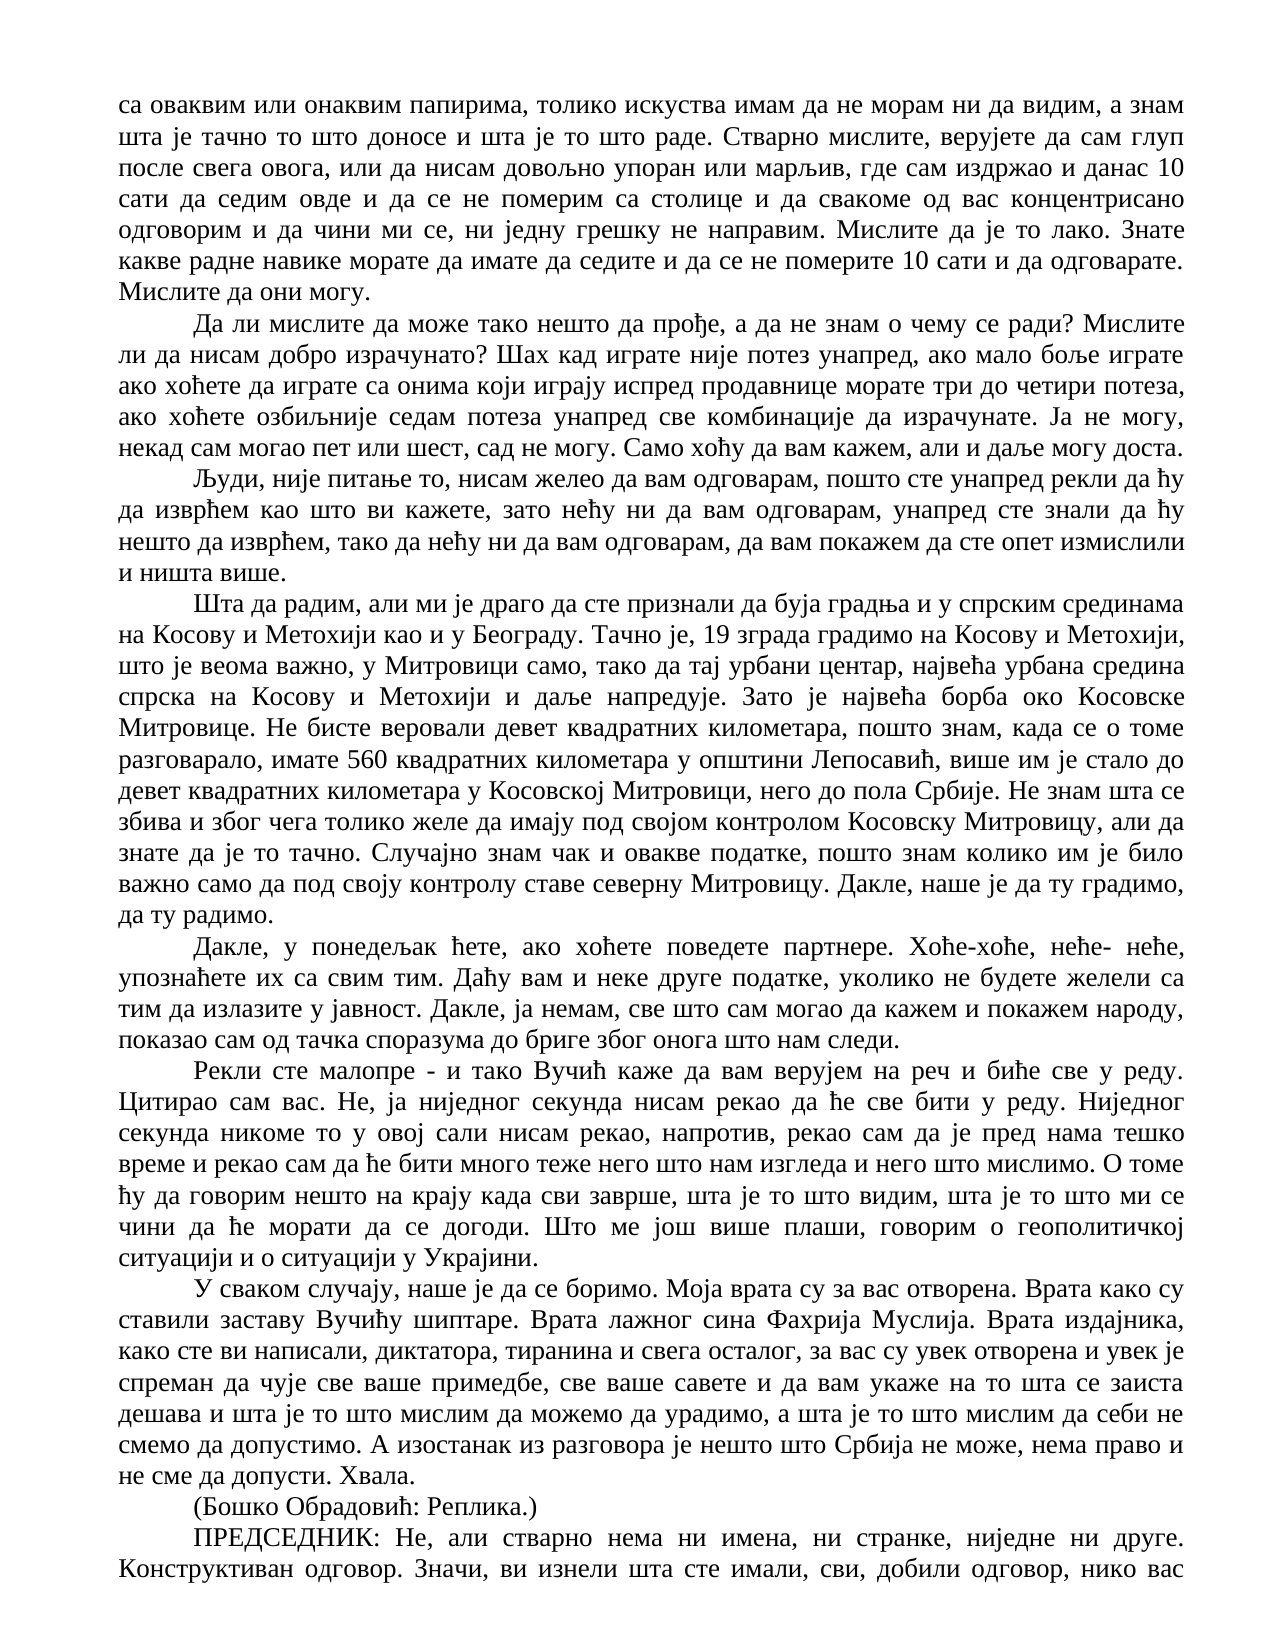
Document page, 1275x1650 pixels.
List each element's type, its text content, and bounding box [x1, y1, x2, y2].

text У сваком случају, наше је да се боримо. Моја врата су за вас отворена. Врата како су ставили заставу Вучићу шиптаре. Врата лажног сина Фахрија Муслија. Врата издајника, како сте ви написали, диктатора, тиранина и свега осталог, за вас су увек отворена и увек је спреман да чује све ваше примедбе, све ваше савете и да вам укаже на то шта се заиста дешава и шта је то што мислим да можемо да урадимо, а шта је то што мислим да себи не смемо да допустимо. А изостанак из разговора је нешто што Србија не може, нема право и не сме да допусти. Хвала. [118, 1272, 1186, 1490]
text Људи, није питање то, нисам желео да вам одговарам, пошто сте унапред рекли да ћу да изврћем као што ви кажете, зато нећу ни да вам одговарам, унапред сте знали да ћу нешто да изврћем, тако да нећу ни да вам одговарам, да вам покажем да сте опет измислили и ништа више. [118, 462, 1186, 587]
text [118, 89, 1186, 307]
text (Бошко Обрадовић: Реплика.) [118, 1490, 1186, 1521]
text Да ли мислите да може тако нешто да прође, а да не знам о чему се ради? Мислите ли да нисам добро израчунато? Шах кад играте није потез унапред, ако мало боље играте ако хоћете да играте са онима који играју испред продавнице морате три до четири потеза, ако хоћете озбиљније седам потеза унапред све комбинације да израчунате. Ја не могу, некад сам могао пет или шест, сад не могу. Само хоћу да вам кажем, али и даље могу доста. [118, 307, 1186, 462]
text Дакле, у понедељак ћете, ако хоћете поведете партнере. Хоће-хоће, неће- неће, упознаћете их са свим тим. Даћу вам и неке друге податке, уколико не будете желели са тим да излазите у јавност. Дакле, ја немам, све што сам могао да кажем и покажем народу, показао сам од тачка споразума до бриге због онога што нам следи. [118, 929, 1186, 1054]
text Рекли сте малопре - и тако Вучић каже да вам верујем на реч и биће све у реду. Цитирао сам вас. Не, ја ниједног секунда нисам рекао да ће све бити у реду. Ниједног секунда никоме то у овој сали нисам рекао, напротив, рекао сам да је пред нама тешко време и рекао сам да ће бити много теже него што нам изгледа и него што мислимо. О томе ћу да говорим нешто на крају када сви заврше, шта је то што видим, шта је то што ми се чини да ће морати да се догоди. Што ме још више плаши, говорим о геополитичкој ситуацији и о ситуацији у Украјини. [118, 1054, 1186, 1272]
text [118, 1521, 1186, 1584]
text Шта да радим, али ми је драго да сте признали да буја градња и у спрским срединама на Косову и Метохији као и у Београду. Тачно је, 19 зграда градимо на Косову и Метохији, што је веома важно, у Митровици само, тако да тај урбани центар, највећа урбана средина спрска на Косову и Метохији и даље напредује. Зато је највећа борба око Косовске Митровице. Не бисте веровали девет квадратних километара, пошто знам, када се о томе разговарало, имате 560 квадратних километара у општини Лепосавић, више им је стало до девет квадратних километара у Косовској Митровици, него до пола Србије. Не знам шта се збива и због чега толико желе да имају под својом контролом Косовску Митровицу, али да знате да је то тачно. Случајно знам чак и овакве податке, пошто знам колико им је било важно само да под своју контролу ставе северну Митровицу. Дакле, наше је да ту градимо, да ту радимо. [118, 587, 1186, 929]
